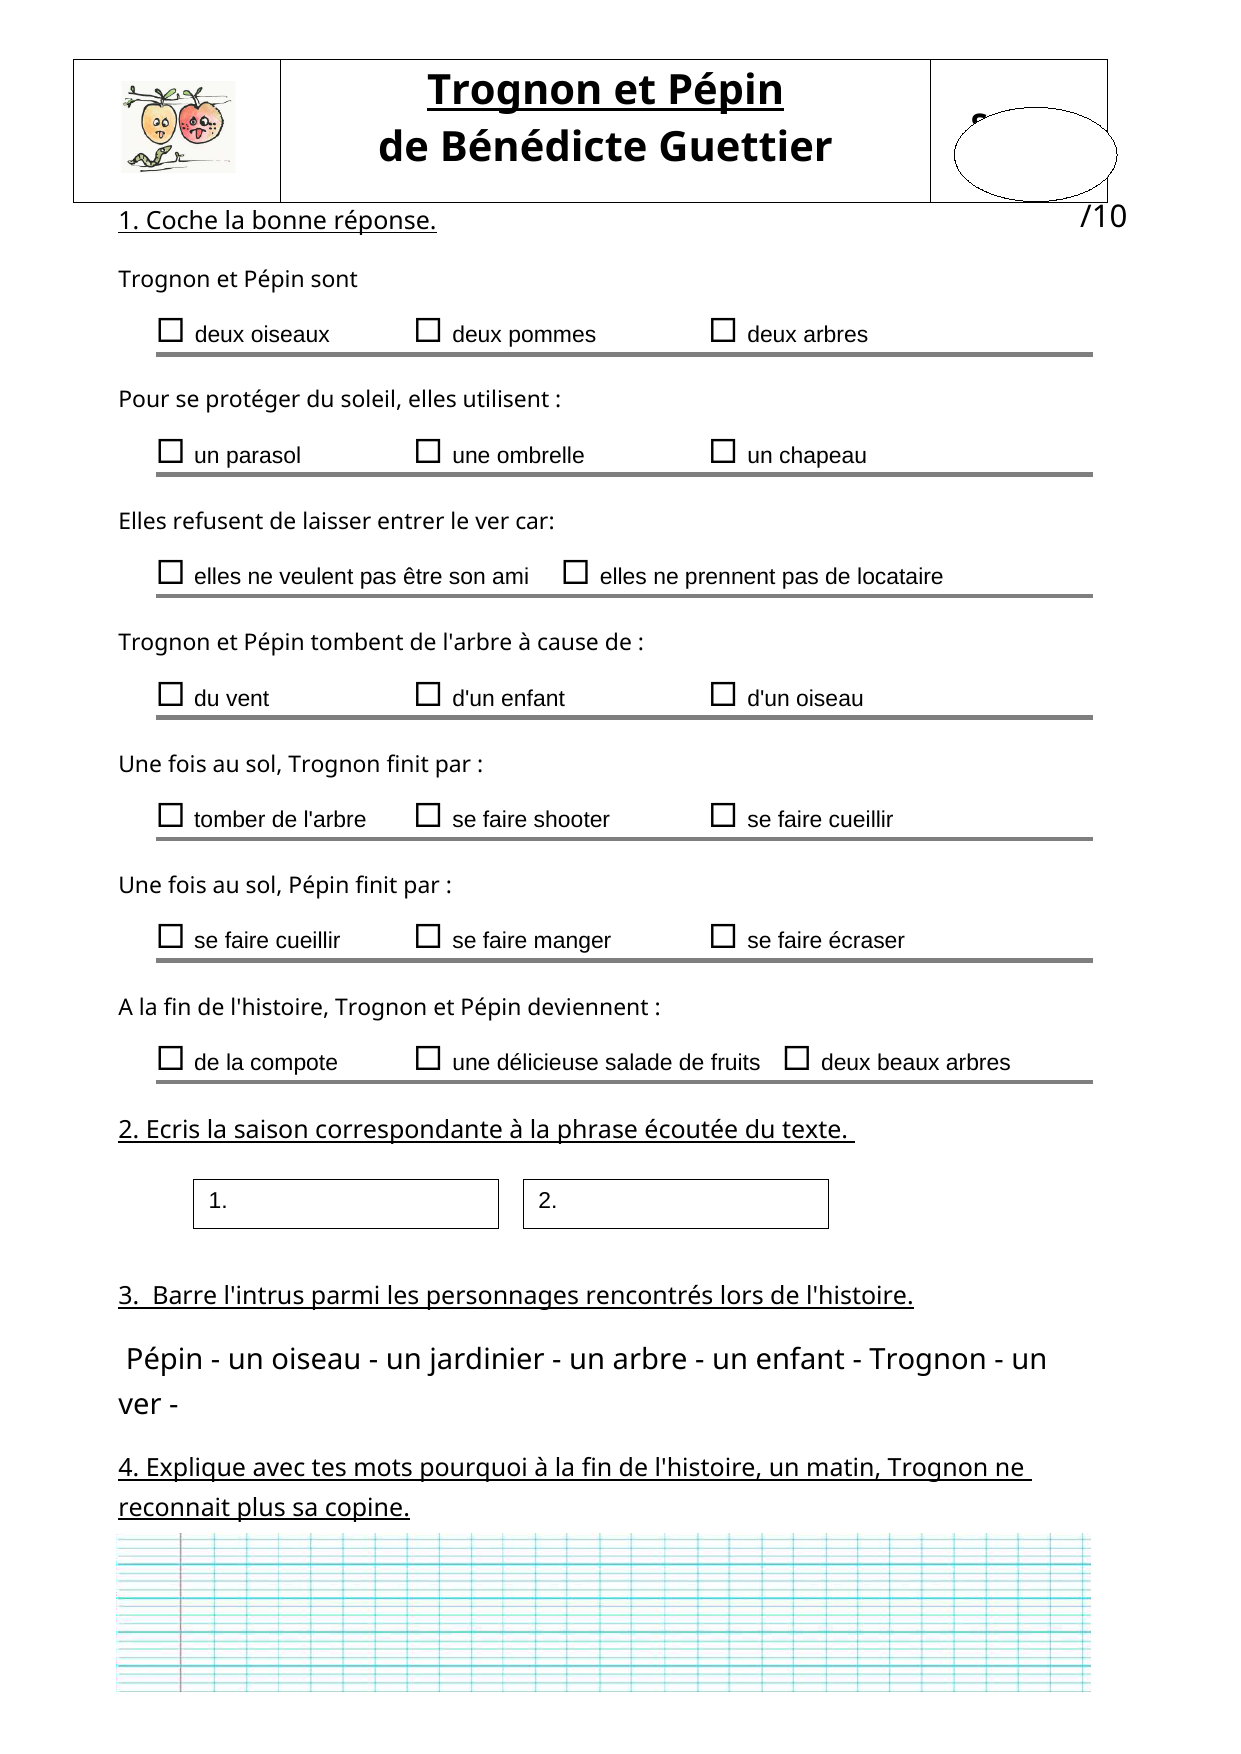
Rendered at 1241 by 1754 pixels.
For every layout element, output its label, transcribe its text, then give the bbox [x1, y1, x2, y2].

text 2. Ecris la saison correspondante à la phrase écoutée du texte. [118, 1112, 1093, 1146]
text Une fois au sol, Pépin finit par : [118, 869, 1093, 900]
text 3. Barre l'intrus parmi les personnages rencontrés lors de l'histoire. [118, 1278, 1093, 1312]
table_header [74, 60, 280, 202]
text Pour se protéger du soleil, elles utilisent : [118, 383, 1093, 414]
text elles ne veulent pas être son ami elles ne prennent pas de locataire [156, 561, 1093, 594]
table_header Savoir écouter [931, 60, 1107, 202]
text A la fin de l'histoire, Trognon et Pépin deviennent : [118, 990, 1093, 1022]
text 4. Explique avec tes mots pourquoi à la fin de l'histoire, un matin, Trognon ne reconnait plus sa copine. [118, 1450, 1093, 1523]
text Elles refusent de laisser entrer le ver car: [118, 504, 1093, 536]
text tomber de l'arbre se faire shooter se faire cueillir [156, 804, 1093, 837]
text deux oiseaux deux pommes deux arbres [156, 319, 1093, 352]
text du vent d'un enfant d'un oiseau [156, 683, 1093, 715]
text de la compote une délicieuse salade de fruits deux beaux arbres [156, 1047, 1093, 1080]
table_header Trognon et Pépin de Bénédicte Guettier [281, 60, 930, 202]
text un parasol une ombrelle un chapeau [156, 440, 1093, 472]
text se faire cueillir se faire manger se faire écraser [156, 926, 1093, 958]
text 1. Coche la bonne réponse. [118, 203, 1093, 237]
text Une fois au sol, Trognon finit par : [118, 747, 1093, 779]
text Trognon et Pépin sont [118, 263, 1093, 294]
picture [117, 81, 242, 174]
text Pépin - un oiseau - un jardinier - un arbre - un enfant - Trognon - un ver - [118, 1338, 1093, 1423]
text Trognon et Pépin tombent de l'arbre à cause de : [118, 626, 1093, 657]
